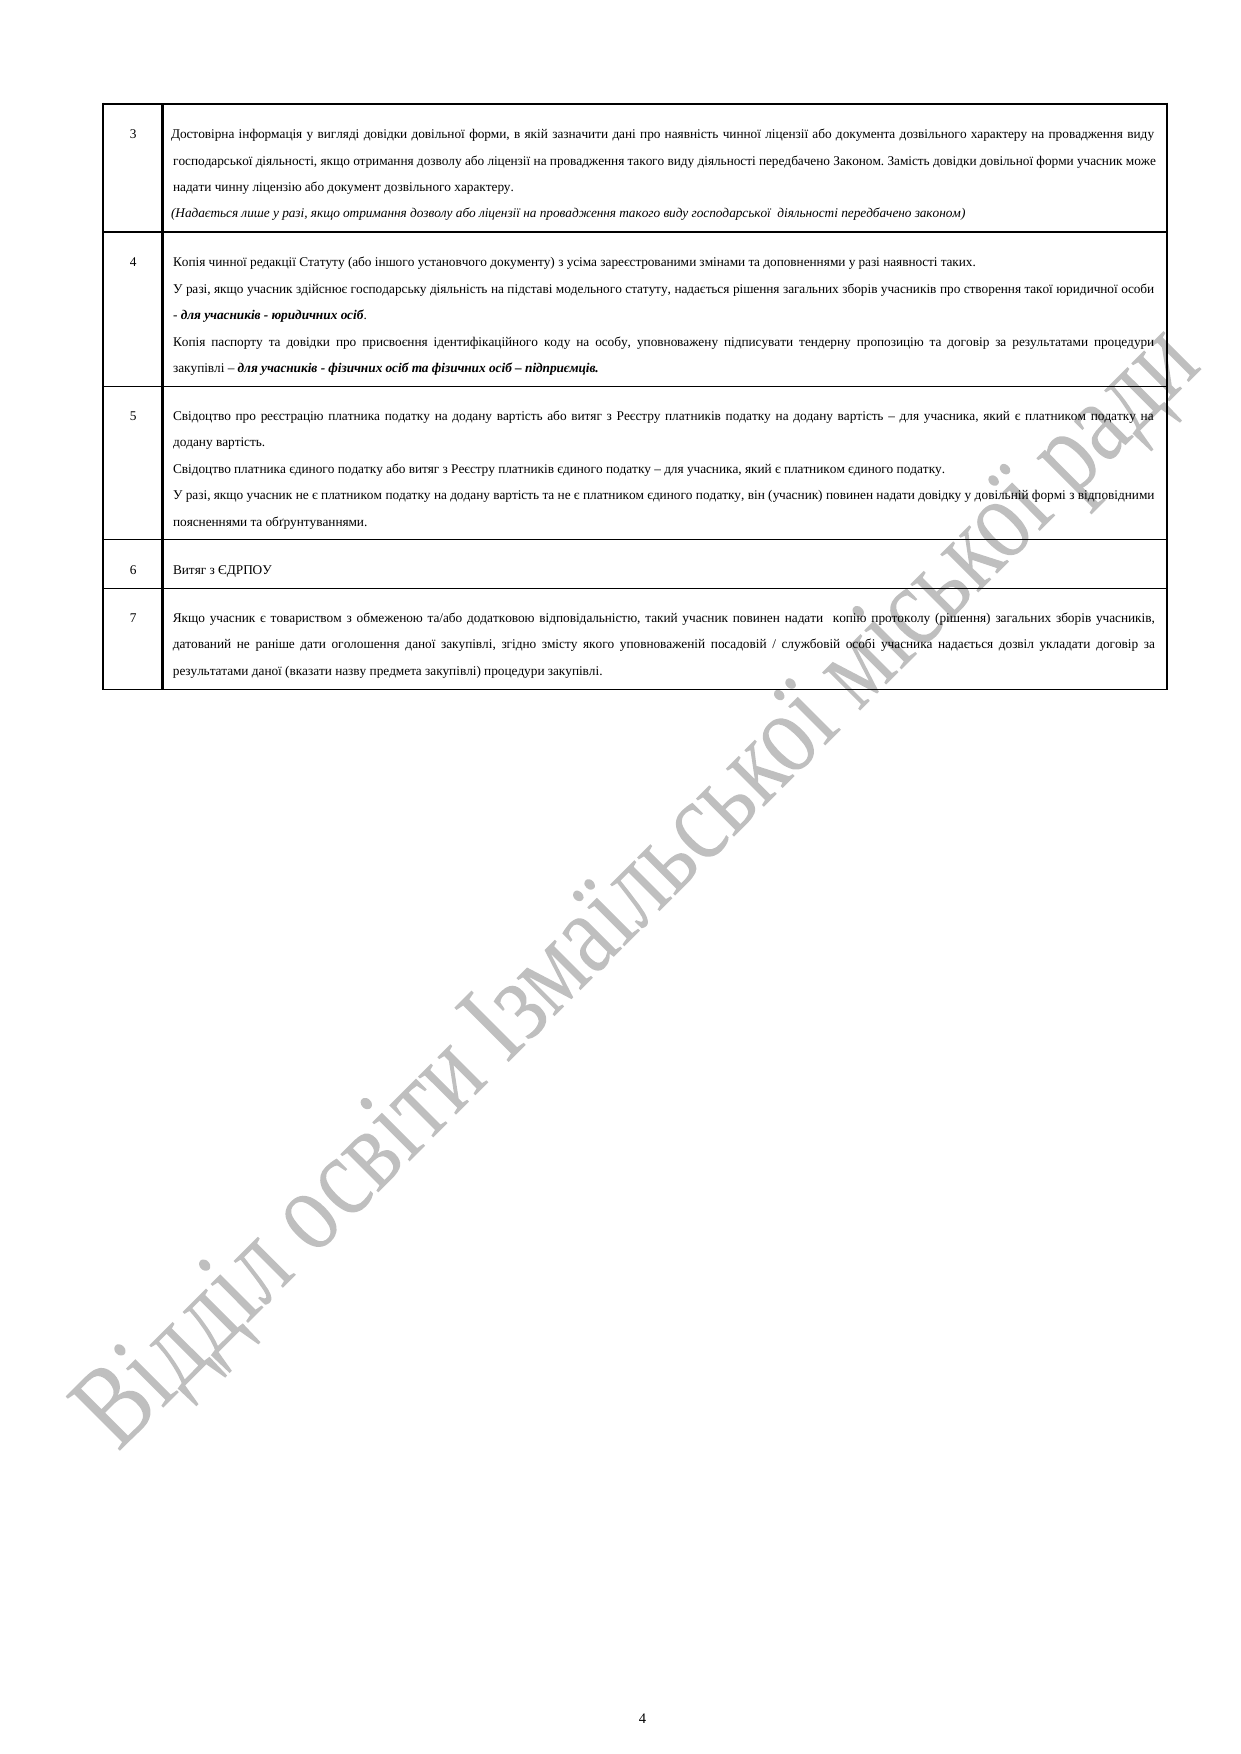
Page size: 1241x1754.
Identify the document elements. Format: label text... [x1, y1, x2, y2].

table_cell 3 [104, 105, 161, 231]
table_cell 4 [104, 233, 161, 386]
table_cell Достовірна інформація у вигляді довідки довільної форми, в якій зазначити дані про наявність чинної ліцензії або документа дозвільного характеру на провадження виду господарської діяльності, якщо отримання дозволу або ліцензії на провадження такого виду діяльності передбачено Законом. Замість довідки довільної форми учасник може надати чинну ліцензію або документ дозвільного характеру. (Надається лише у разі, якщо отримання дозволу або ліцензії на провадження такого виду господарської діяльності передбачено законом) [164, 105, 1166, 231]
table_cell Якщо учасник є товариством з обмеженою та/або додатковою відповідальністю, такий учасник повинен надати копію протоколу (рішення) загальних зборів учасників, датований не раніше дати оголошення даної закупівлі, згідно змісту якого уповноваженій посадовій / службовій особі учасника надається дозвіл укладати договір за результатами даної (вказати назву предмета закупівлі) процедури закупівлі. [164, 589, 1166, 688]
table_cell Витяг з ЄДРПОУ [164, 540, 1166, 587]
table_cell 5 [104, 387, 161, 539]
table_cell Копія чинної редакції Статуту (або іншого установчого документу) з усіма зареєстрованими змінами та доповненнями у разі наявності таких. У разі, якщо учасник здійснює господарську діяльність на підставі модельного статуту, надається рішення загальних зборів учасників про створення такої юридичної особи - для учасників - юридичних осіб. Копія паспорту та довідки про присвоєння ідентифікаційного коду на особу, уповноважену підписувати тендерну пропозицію та договір за результатами процедури закупівлі – для учасників - фізичних осіб та фізичних осіб – підприємців. [164, 233, 1166, 386]
table_cell Свідоцтво про реєстрацію платника податку на додану вартість або витяг з Реєстру платників податку на додану вартість – для учасника, який є платником податку на додану вартість. Свідоцтво платника єдиного податку або витяг з Реєстру платників єдиного податку – для учасника, який є платником єдиного податку. У разі, якщо учасник не є платником податку на додану вартість та не є платником єдиного податку, він (учасник) повинен надати довідку у довільній формі з відповідними поясненнями та обґрунтуваннями. [164, 387, 1166, 539]
table_cell 6 [104, 540, 161, 587]
table_cell 7 [104, 589, 161, 688]
